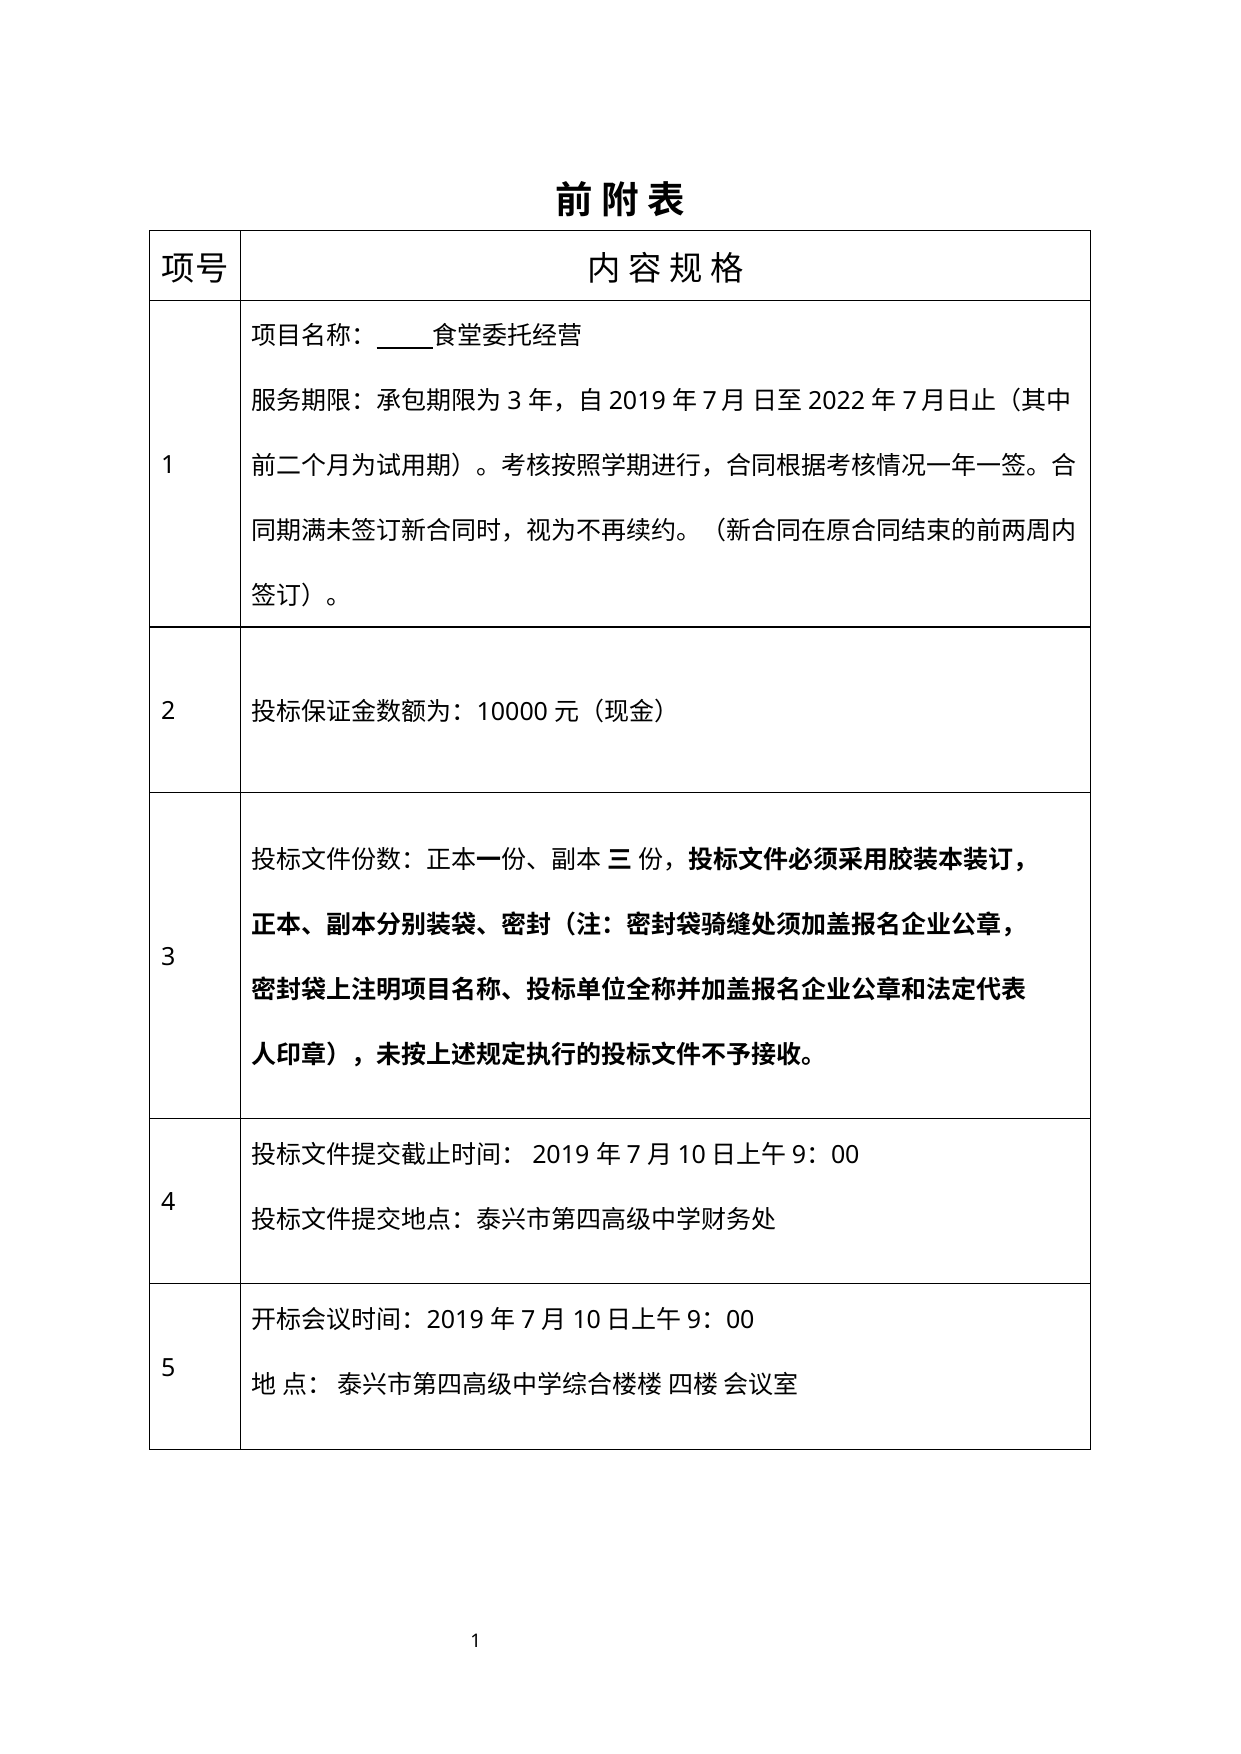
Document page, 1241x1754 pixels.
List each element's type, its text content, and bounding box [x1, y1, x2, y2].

table_cell 投标保证金数额为：10000 元（现金） [241, 628, 1090, 792]
table_cell 开标会议时间：2019 年 7 月 10日上午 9：00 地 点： 泰兴市第四高级中学综合楼楼 四楼 会议室 [241, 1284, 1090, 1448]
table_header 项号 [150, 231, 240, 300]
table_cell 投标文件份数：正本一份、副本 三 份，投标文件必须采用胶装本装订， 正本、副本分别装袋、密封（注：密封袋骑缝处须加盖报名企业公章， 密封袋上注明项目名称、投标单位全称并加盖报名企业公章和法定代表 人印章），未按上述规定执行的投标文件不予接收。 [241, 793, 1090, 1118]
table_cell 2 [150, 628, 240, 792]
table_cell 3 [150, 793, 240, 1118]
table_cell 投标文件提交截止时间： 2019 年 7 月10日上午 9：00 投标文件提交地点：泰兴市第四高级中学财务处 [241, 1119, 1090, 1283]
table_cell 4 [150, 1119, 240, 1283]
text 前 附 表 [164, 165, 1076, 230]
table_header 内 容 规 格 [241, 231, 1090, 300]
table_cell 1 [150, 301, 240, 626]
table_cell 项目名称： 食堂委托经营 服务期限：承包期限为 3 年，自 2019 年7月 日至 2022 年 7月日止（其中前二个月为试用期）。考核按照学期进行，合同根据考核情况一年一签。合同期满未签订新合同时，视为不再续约。（新合同在原合同结束的前两周内签订）。 [241, 301, 1090, 626]
table_cell 5 [150, 1284, 240, 1448]
